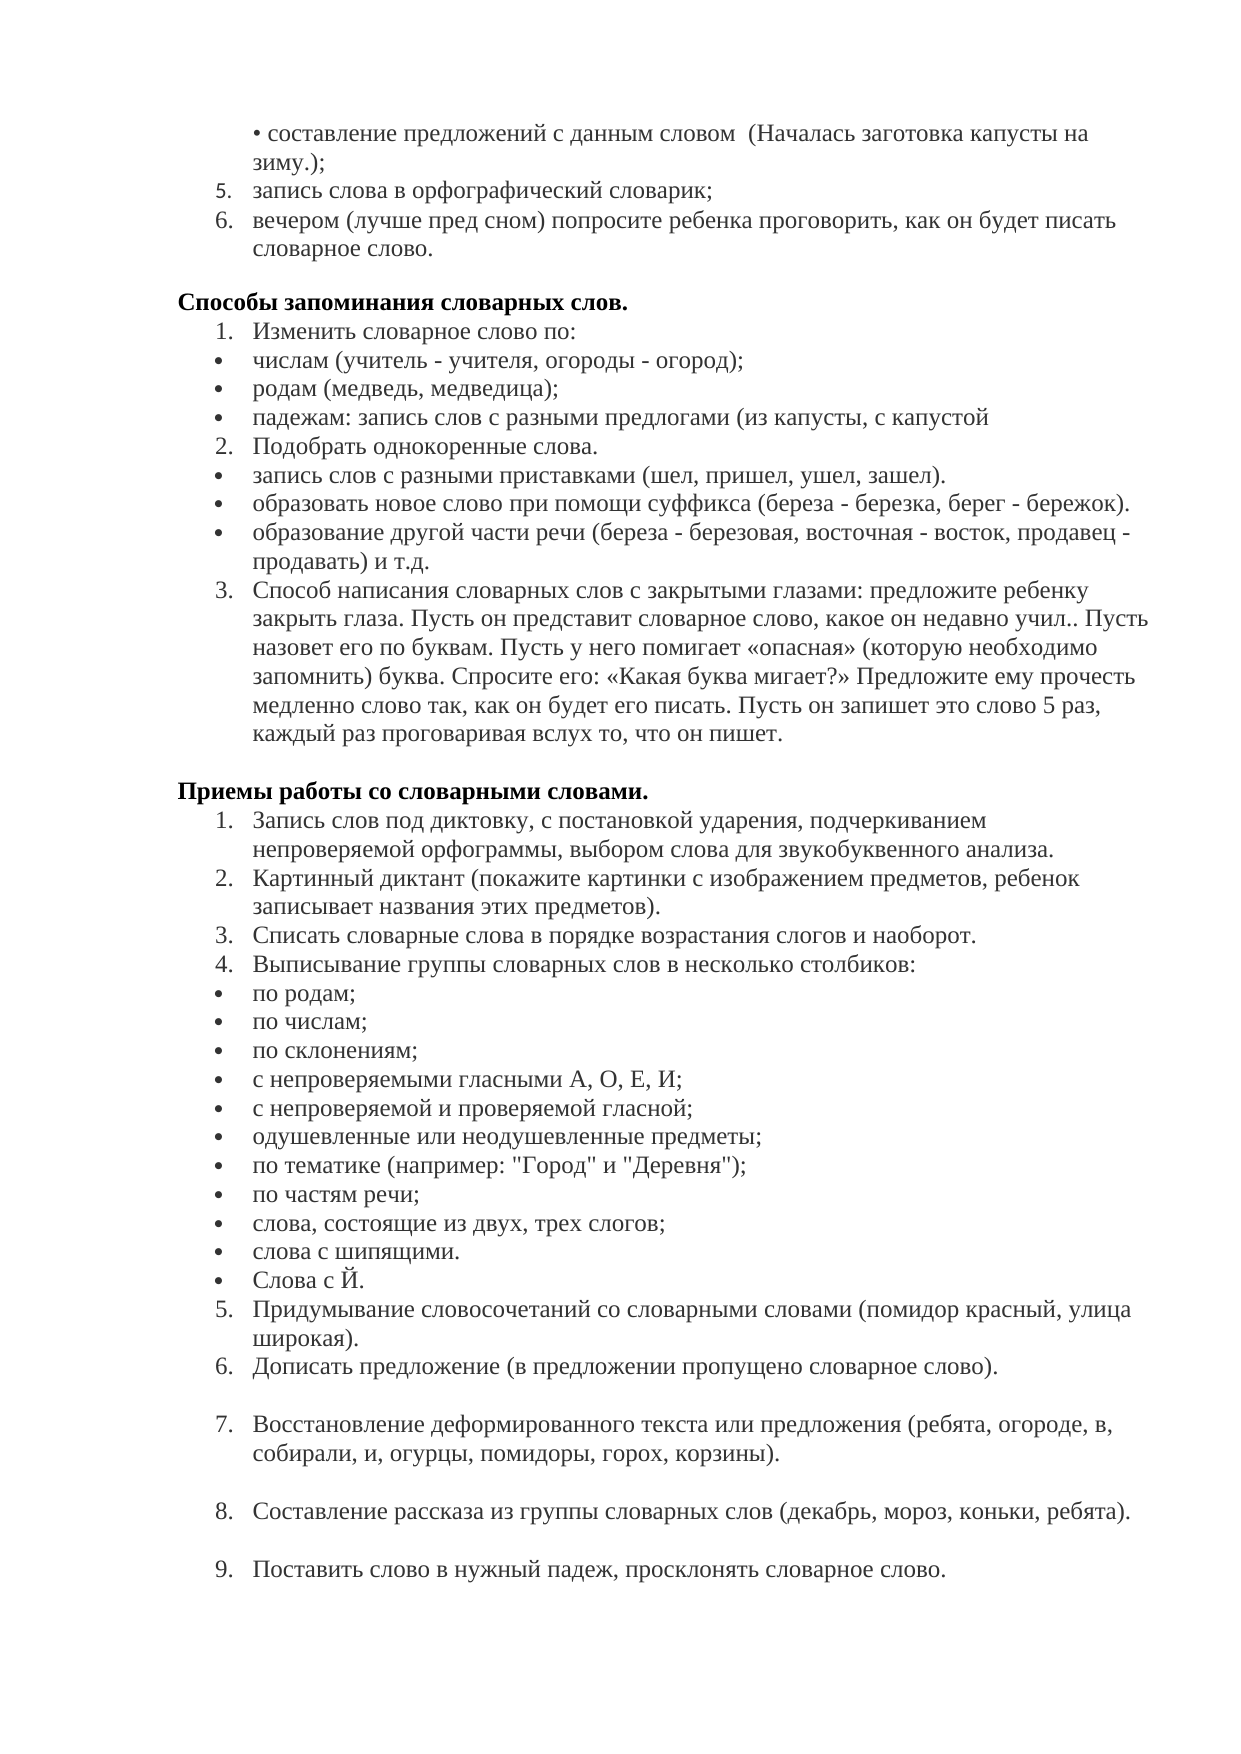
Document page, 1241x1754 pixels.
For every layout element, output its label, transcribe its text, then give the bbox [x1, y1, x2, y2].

list падежам: запись слов с разными предлогами (из капусты, с капустой [215, 402, 1152, 431]
list Списать словарные слова в порядке возрастания слогов и наоборот. [215, 920, 1152, 949]
list числам (учитель - учителя, огороды - огород); [215, 345, 1152, 373]
list Подобрать однокоренные слова. [215, 431, 1152, 460]
list по склонениям; [215, 1035, 1152, 1064]
list одушевленные или неодушевленные предметы; [215, 1121, 1152, 1150]
list по числам; [215, 1006, 1152, 1035]
text • составление предложений с данным словом (Началась заготовка капусты на зиму.); [252, 118, 1152, 176]
text Способы запоминания словарных слов. [177, 287, 1152, 316]
list запись слов с разными приставками (шел, пришел, ушел, зашел). [215, 460, 1152, 488]
list Составление рассказа из группы словарных слов (декабрь, мороз, коньки, ребята). [215, 1496, 1152, 1525]
list Слова с Й. [215, 1265, 1152, 1294]
list вечером (лучше пред сном) попросите ребенка проговорить, как он будет писать словарное слово. [215, 205, 1152, 262]
list Способ написания словарных слов с закрытыми глазами: предложите ребенку закрыть глаза. Пусть он представит словарное слово, какое он недавно учил.. Пусть назовет его по буквам. Пусть у него помигает «опасная» (которую необходимо запомнить) буква. Спросите его: «Какая буква мигает?» Предложите ему прочесть медленно слово так, как он будет его писать. Пусть он запишет это слово 5 раз, каждый раз проговаривая вслух то, что он пишет. [215, 575, 1152, 747]
list слова с шипящими. [215, 1236, 1152, 1265]
list по родам; [215, 978, 1152, 1006]
list Выписывание группы словарных слов в несколько столбиков: [215, 949, 1152, 978]
list Картинный диктант (покажите картинки с изображением предметов, ребенок записывает названия этих предметов). [215, 863, 1152, 920]
list Дописать предложение (в предложении пропущено словарное слово). [215, 1351, 1152, 1380]
list с непроверяемой и проверяемой гласной; [215, 1093, 1152, 1121]
list Придумывание словосочетаний со словарными словами (помидор красный, улица широкая). [215, 1294, 1152, 1351]
list родам (медведь, медведица); [215, 373, 1152, 402]
list слова, состоящие из двух, трех слогов; [215, 1208, 1152, 1236]
list с непроверяемыми гласными А, О, Е, И; [215, 1064, 1152, 1093]
list по частям речи; [215, 1179, 1152, 1208]
list Запись слов под диктовку, с постановкой ударения, подчеркиванием непроверяемой орфограммы, выбором слова для звукобуквенного анализа. [215, 805, 1152, 863]
list запись слова в орфографический словарик; [215, 176, 1152, 205]
list образование другой части речи (береза - березовая, восточная - восток, продавец - продавать) и т.д. [215, 517, 1152, 575]
list Поставить слово в нужный падеж, просклонять словарное слово. [215, 1554, 1152, 1583]
list по тематике (например: "Город" и "Деревня"); [215, 1150, 1152, 1179]
list Изменить словарное слово по: [215, 316, 1152, 345]
list Восстановление деформированного текста или предложения (ребята, огороде, в, собирали, и, огурцы, помидоры, горох, корзины). [215, 1409, 1152, 1467]
text Приемы работы со словарными словами. [177, 776, 1152, 805]
list образовать новое слово при помощи суффикса (береза - березка, берег - бережок). [215, 488, 1152, 517]
